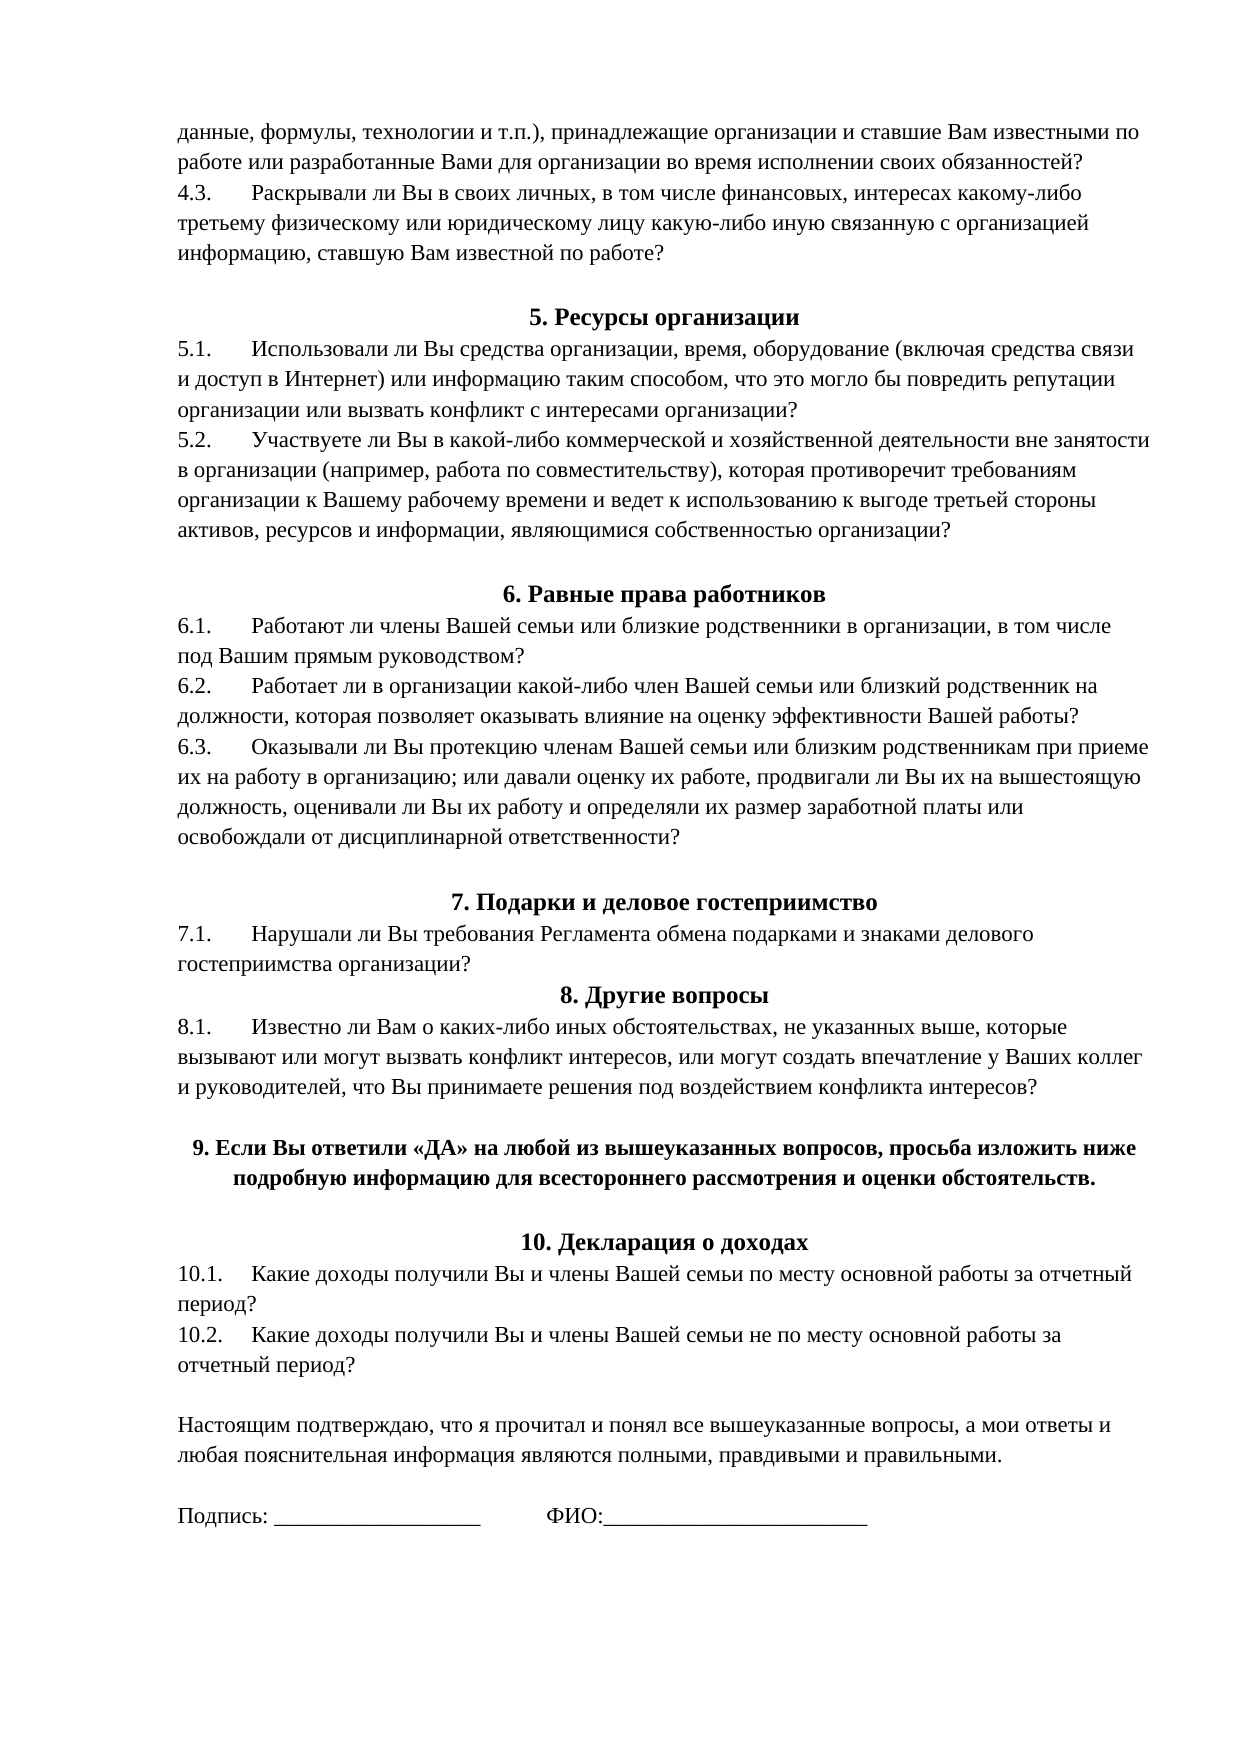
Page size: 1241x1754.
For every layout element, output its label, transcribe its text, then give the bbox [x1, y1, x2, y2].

text Настоящим подтверждаю, что я прочитал и понял все вышеуказанные вопросы, а мои ответы и любая пояснительная информация являются полными, правдивыми и правильными. [177, 1411, 1152, 1468]
text 7. Подарки и деловое гостеприимство [177, 887, 1152, 915]
text Подпись: __________________ ФИО:_______________________ [177, 1502, 1152, 1528]
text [177, 118, 1152, 175]
text 4.3. Раскрывали ли Вы в своих личных, в том числе финансовых, интересах какому-либо третьему физическому или юридическому лицу какую-либо иную связанную с организацией информацию, ставшую Вам известной по работе? [177, 178, 1152, 265]
text 10.2. Какие доходы получили Вы и члены Вашей семьи не по месту основной работы за отчетный период? [177, 1321, 1152, 1377]
text 7.1. Нарушали ли Вы требования Регламента обмена подарками и знаками делового гостеприимства организации? [177, 919, 1152, 976]
text 5. Ресурсы организации [177, 302, 1152, 331]
text 6. Равные права работников [177, 579, 1152, 608]
text 8. Другие вопросы [177, 980, 1152, 1009]
text 10. Декларация о доходах [177, 1227, 1152, 1256]
text 6.3. Оказывали ли Вы протекцию членам Вашей семьи или близким родственникам при приеме их на работу в организацию; или давали оценку их работе, продвигали ли Вы их на вышестоящую должность, оценивали ли Вы их работу и определяли их размер заработной платы или освобождали от дисциплинарной ответственности? [177, 733, 1152, 850]
text 8.1. Известно ли Вам о каких-либо иных обстоятельствах, не указанных выше, которые вызывают или могут вызвать конфликт интересов, или могут создать впечатление у Ваших коллег и руководителей, что Вы принимаете решения под воздействием конфликта интересов? [177, 1013, 1152, 1100]
text 9. Если Вы ответили «ДА» на любой из вышеуказанных вопросов, просьба изложить ниже подробную информацию для всестороннего рассмотрения и оценки обстоятельств. [177, 1134, 1152, 1190]
text 6.2. Работает ли в организации какой-либо член Вашей семьи или близкий родственник на должности, которая позволяет оказывать влияние на оценку эффективности Вашей работы? [177, 672, 1152, 729]
text 10.1. Какие доходы получили Вы и члены Вашей семьи по месту основной работы за отчетный период? [177, 1260, 1152, 1317]
text 6.1. Работают ли члены Вашей семьи или близкие родственники в организации, в том числе под Вашим прямым руководством? [177, 612, 1152, 668]
text 5.1. Использовали ли Вы средства организации, время, оборудование (включая средства связи и доступ в Интернет) или информацию таким способом, что это могло бы повредить репутации организации или вызвать конфликт с интересами организации? [177, 335, 1152, 422]
text 5.2. Участвуете ли Вы в какой-либо коммерческой и хозяйственной деятельности вне занятости в организации (например, работа по совместительству), которая противоречит требованиям организации к Вашему рабочему времени и ведет к использованию к выгоде третьей стороны активов, ресурсов и информации, являющимися собственностью организации? [177, 426, 1152, 543]
